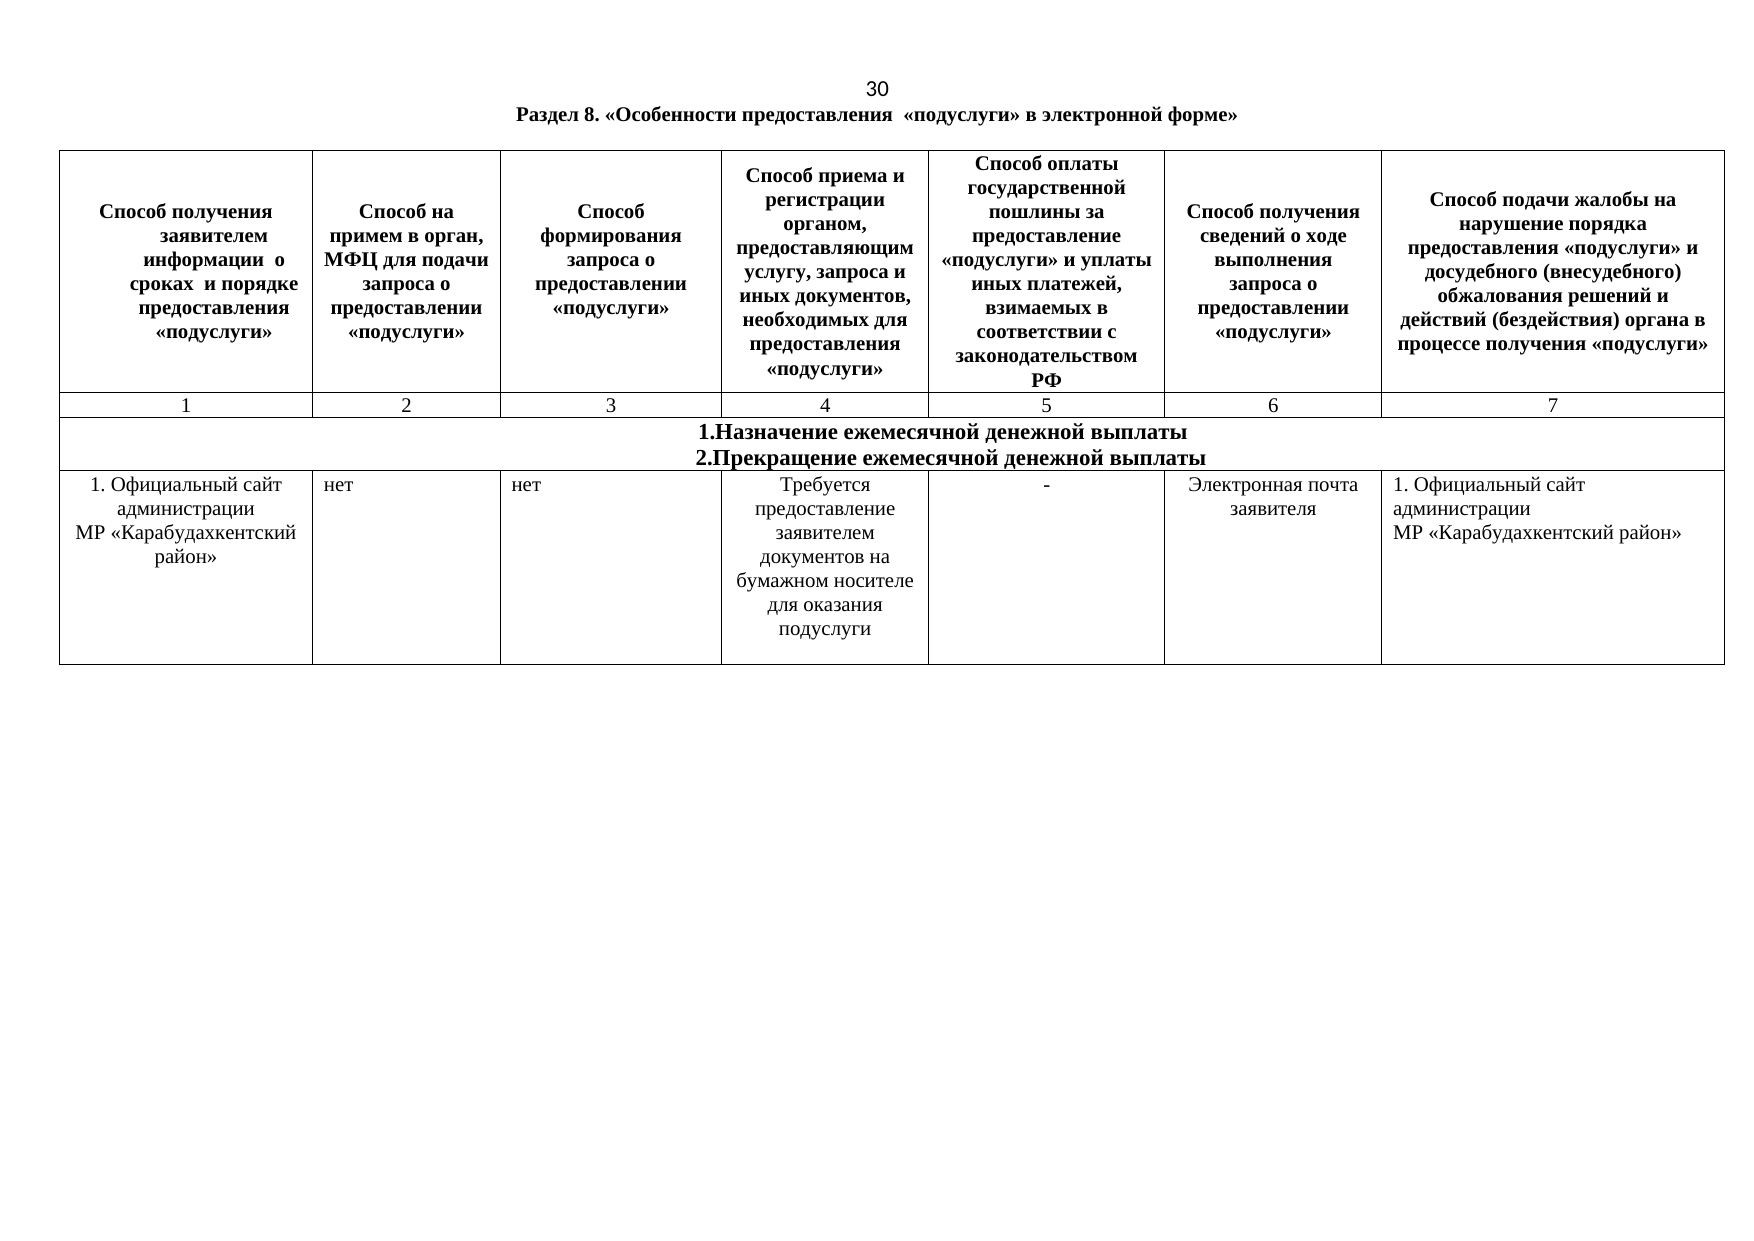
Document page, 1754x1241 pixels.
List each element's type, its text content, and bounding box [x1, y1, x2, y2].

table_cell 1 [60, 393, 312, 417]
table_cell 1.Назначение ежемесячной денежной выплаты 2.Прекращение ежемесячной денежной выплаты [87, 418, 1724, 470]
table_cell - [929, 471, 1164, 664]
table_header Способ формирования запроса о предоставлении «подуслуги» [501, 151, 721, 392]
table_cell нет [313, 471, 500, 664]
table_cell Электронная почта заявителя [1165, 471, 1381, 664]
table_header Способ оплаты государственной пошлины за предоставление «подуслуги» и уплаты иных платежей, взимаемых в соответствии с законодательством РФ [929, 151, 1164, 392]
table_header Способ приема и регистрации органом, предоставляющим услугу, запроса и иных документов, необходимых для предоставления «подуслуги» [722, 151, 928, 392]
table_cell 5 [929, 393, 1164, 417]
table_header Способ получения заявителем информации о сроках и порядке предоставления «подуслуги» [60, 151, 312, 392]
text Раздел 8. «Особенности предоставления «подуслуги» в электронной форме» [118, 102, 1636, 126]
table_cell [60, 418, 87, 470]
table_cell 1. Официальный сайт администрации МР «Карабудахкентский район» [60, 471, 312, 664]
table_cell 1. Официальный сайт администрации МР «Карабудахкентский район» [1382, 471, 1724, 664]
table_cell нет [501, 471, 721, 664]
table_cell 4 [722, 393, 928, 417]
table_cell 3 [501, 393, 721, 417]
table_header Способ подачи жалобы на нарушение порядка предоставления «подуслуги» и досудебного (внесудебного) обжалования решений и действий (бездействия) органа в процессе получения «подуслуги» [1382, 151, 1724, 392]
table_cell 6 [1165, 393, 1381, 417]
table_cell Требуется предоставление заявителем документов на бумажном носителе для оказания подуслуги [722, 471, 928, 664]
table_header Способ на примем в орган, МФЦ для подачи запроса о предоставлении «подуслуги» [313, 151, 500, 392]
table_cell 7 [1382, 393, 1724, 417]
table_cell 2 [313, 393, 500, 417]
table_header Способ получения сведений о ходе выполнения запроса о предоставлении «подуслуги» [1165, 151, 1381, 392]
